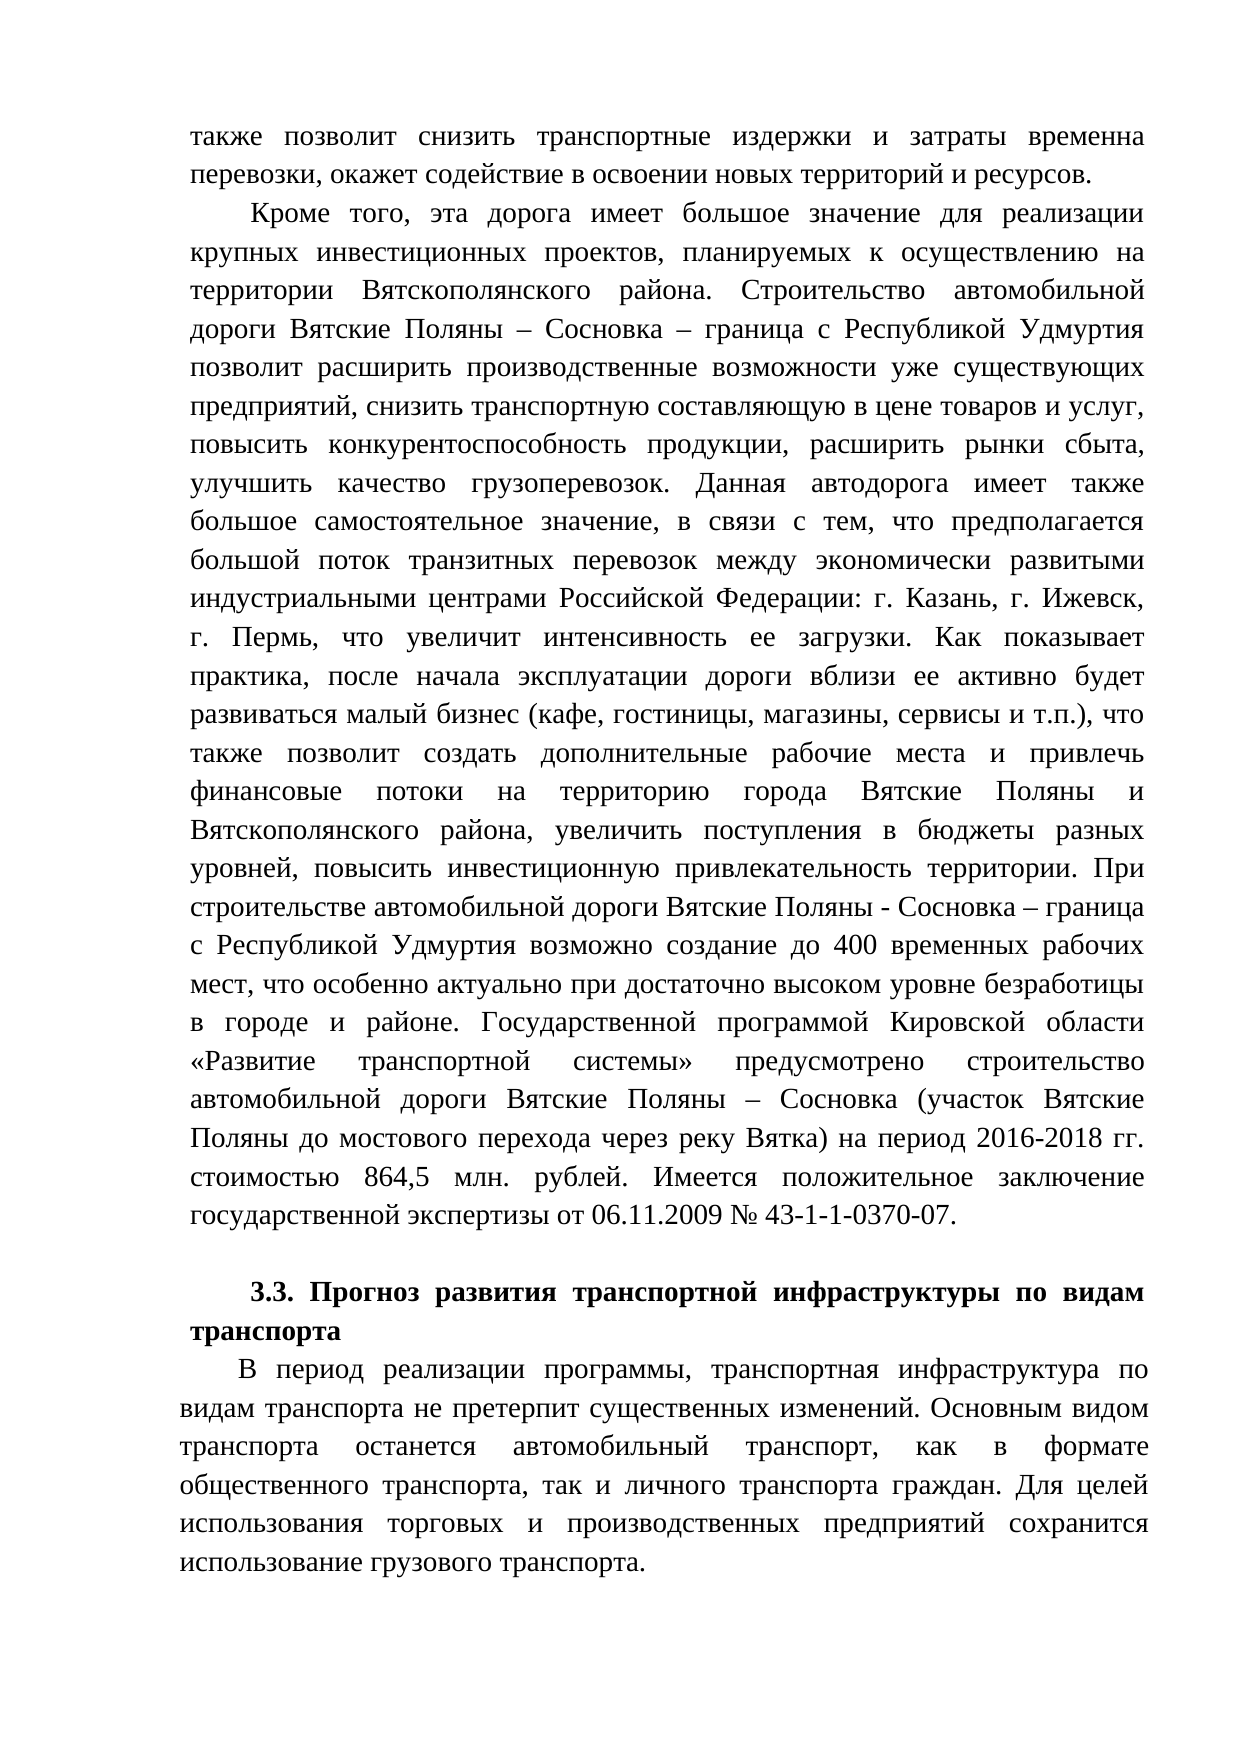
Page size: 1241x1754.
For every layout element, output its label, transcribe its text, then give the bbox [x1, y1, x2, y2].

text В период реализации программы, транспортная инфраструктура по видам транспорта не претерпит существенных изменений. Основным видом транспорта останется автомобильный транспорт, как в формате общественного транспорта, так и личного транспорта граждан. Для целей использования торговых и производственных предприятий сохранится использование грузового транспорта. [179, 1351, 1149, 1578]
text 3.3. Прогноз развития транспортной инфраструктуры по видам транспорта [190, 1274, 1145, 1346]
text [190, 118, 1145, 190]
text Кроме того, эта дорога имеет большое значение для реализации крупных инвестиционных проектов, планируемых к осуществлению на территории Вятскополянского района. Строительство автомобильной дороги Вятские Поляны – Сосновка – граница с Республикой Удмуртия позволит расширить производственные возможности уже существующих предприятий, снизить транспортную составляющую в цене товаров и услуг, повысить конкурентоспособность продукции, расширить рынки сбыта, улучшить качество грузоперевозок. Данная автодорога имеет также большое самостоятельное значение, в связи с тем, что предполагается большой поток транзитных перевозок между экономически развитыми индустриальными центрами Российской Федерации: г. Казань, г. Ижевск, г. Пермь, что увеличит интенсивность ее загрузки. Как показывает практика, после начала эксплуатации дороги вблизи ее активно будет развиваться малый бизнес (кафе, гостиницы, магазины, сервисы и т.п.), что также позволит создать дополнительные рабочие места и привлечь финансовые потоки на территорию города Вятские Поляны и Вятскополянского района, увеличить поступления в бюджеты разных уровней, повысить инвестиционную привлекательность территории. При строительстве автомобильной дороги Вятские Поляны - Сосновка – граница с Республикой Удмуртия возможно создание до 400 временных рабочих мест, что особенно актуально при достаточно высоком уровне безработицы в городе и районе. Государственной программой Кировской области «Развитие транспортной системы» предусмотрено строительство автомобильной дороги Вятские Поляны – Сосновка (участок Вятские Поляны до мостового перехода через реку Вятка) на период 2016-2018 гг. стоимостью 864,5 млн. рублей. Имеется положительное заключение государственной экспертизы от 06.11.2009 № 43-1-1-0370-07. [190, 195, 1145, 1231]
